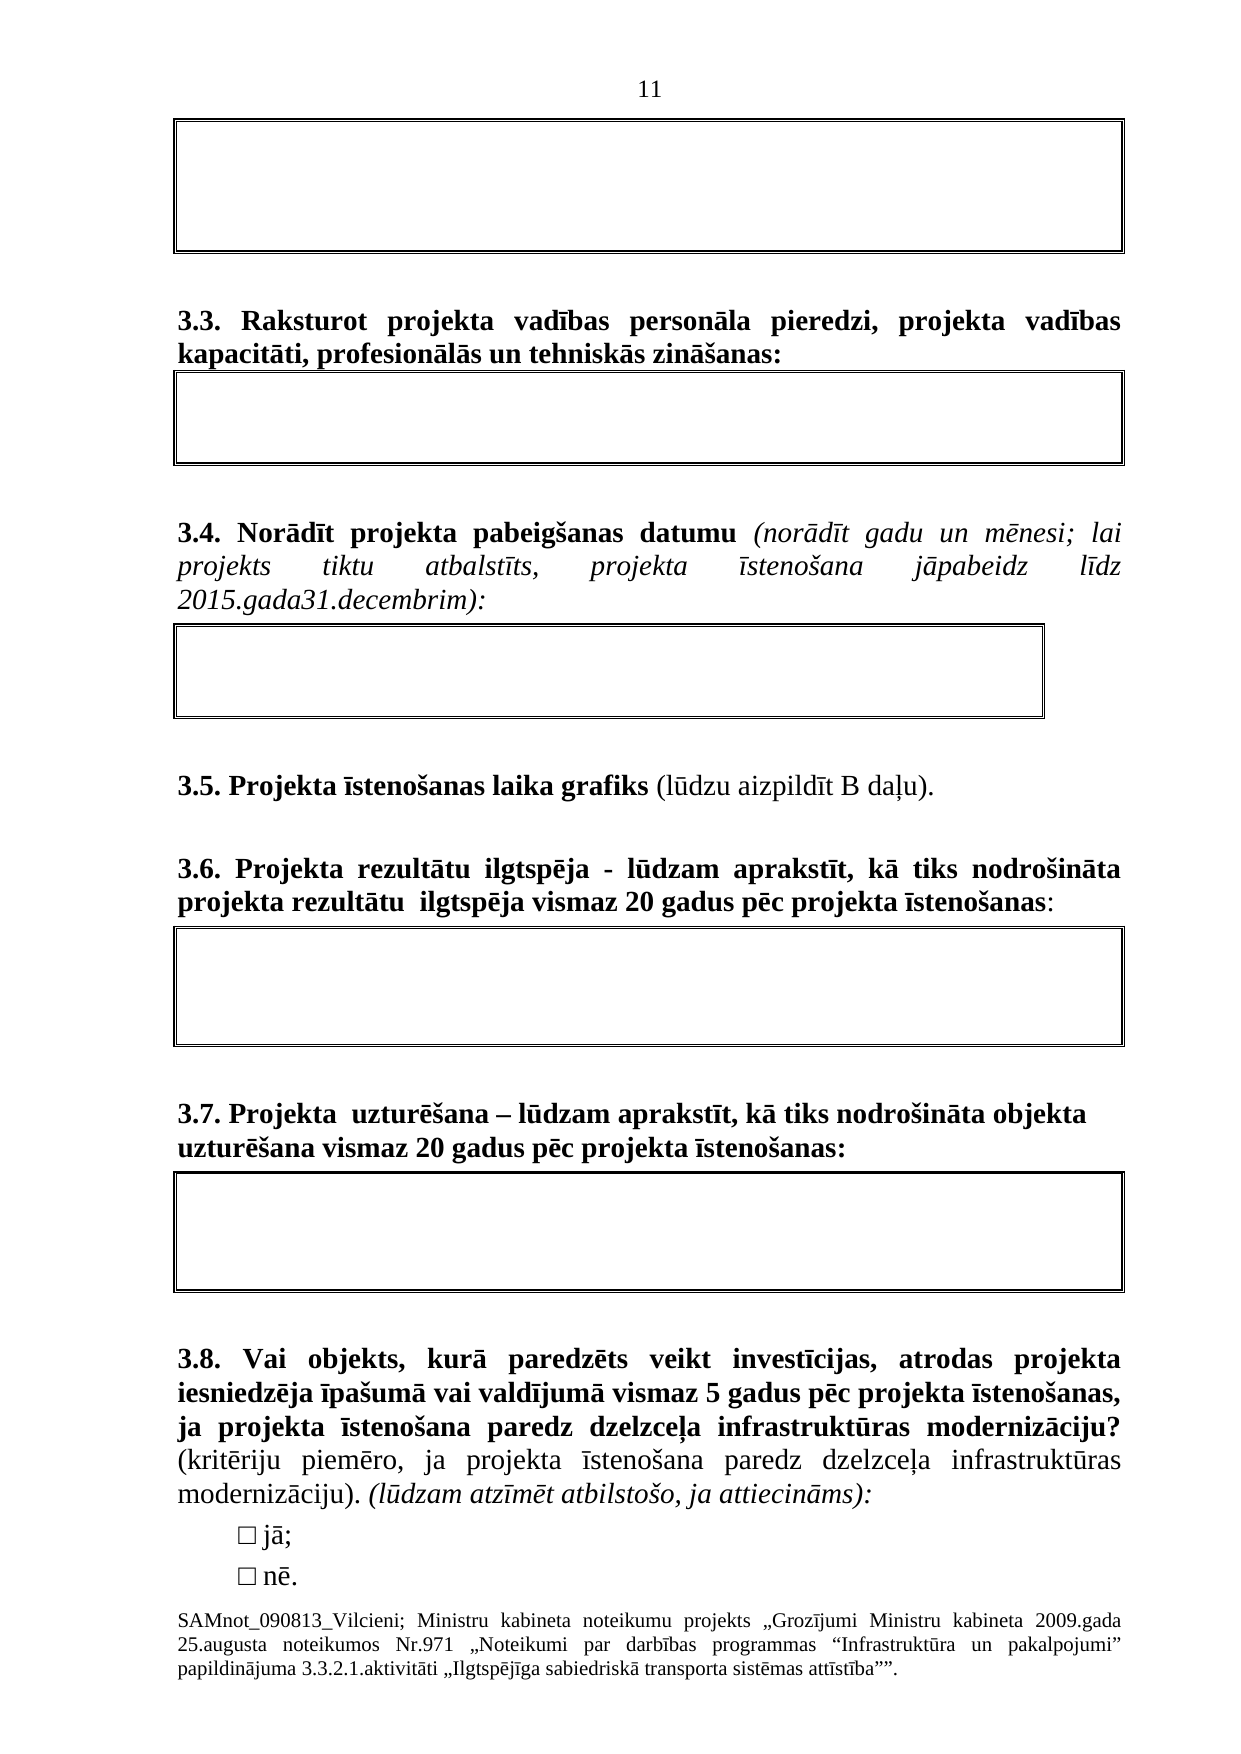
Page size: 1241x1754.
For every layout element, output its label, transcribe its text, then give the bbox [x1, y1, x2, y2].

text 3.8. Vai objekts, kurā paredzēts veikt investīcijas, atrodas projekta iesniedzēja īpašumā vai valdījumā vismaz 5 gadus pēc projekta īstenošanas, ja projekta īstenošana paredz dzelzceļa infrastruktūras modernizāciju? (kritēriju piemēro, ja projekta īstenošana paredz dzelzceļa infrastruktūras modernizāciju). (lūdzam atzīmēt atbilstošo, ja attiecināms): [177, 1342, 1122, 1509]
table_header [177, 627, 1042, 716]
text 3.5. Projekta īstenošanas laika grafiks (lūdzu aizpildīt B daļu). [177, 768, 1122, 802]
text 3.4. Norādīt projekta pabeigšanas datumu (norādīt gadu un mēnesi; lai projekts tiktu atbalstīts, projekta īstenošana jāpabeidz līdz 2015.gada31.decembrim): [177, 515, 1122, 615]
text □ jā; [177, 1517, 1122, 1551]
table_header [177, 373, 1121, 462]
text 3.7. Projekta uzturēšana – lūdzam aprakstīt, kā tiks nodrošināta objekta uzturēšana vismaz 20 gadus pēc projekta īstenošanas: [177, 1096, 1122, 1163]
text 3.3. Raksturot projekta vadības personāla pieredzi, projekta vadības kapacitāti, profesionālās un tehniskās zināšanas: [177, 303, 1122, 370]
table_header [177, 929, 1121, 1044]
text □ nē. [177, 1558, 1122, 1592]
table_header [177, 1174, 1121, 1289]
table_header [177, 122, 1121, 250]
text 3.6. Projekta rezultātu ilgtspēja - lūdzam aprakstīt, kā tiks nodrošināta projekta rezultātu ilgtspēja vismaz 20 gadus pēc projekta īstenošanas: [177, 851, 1122, 918]
